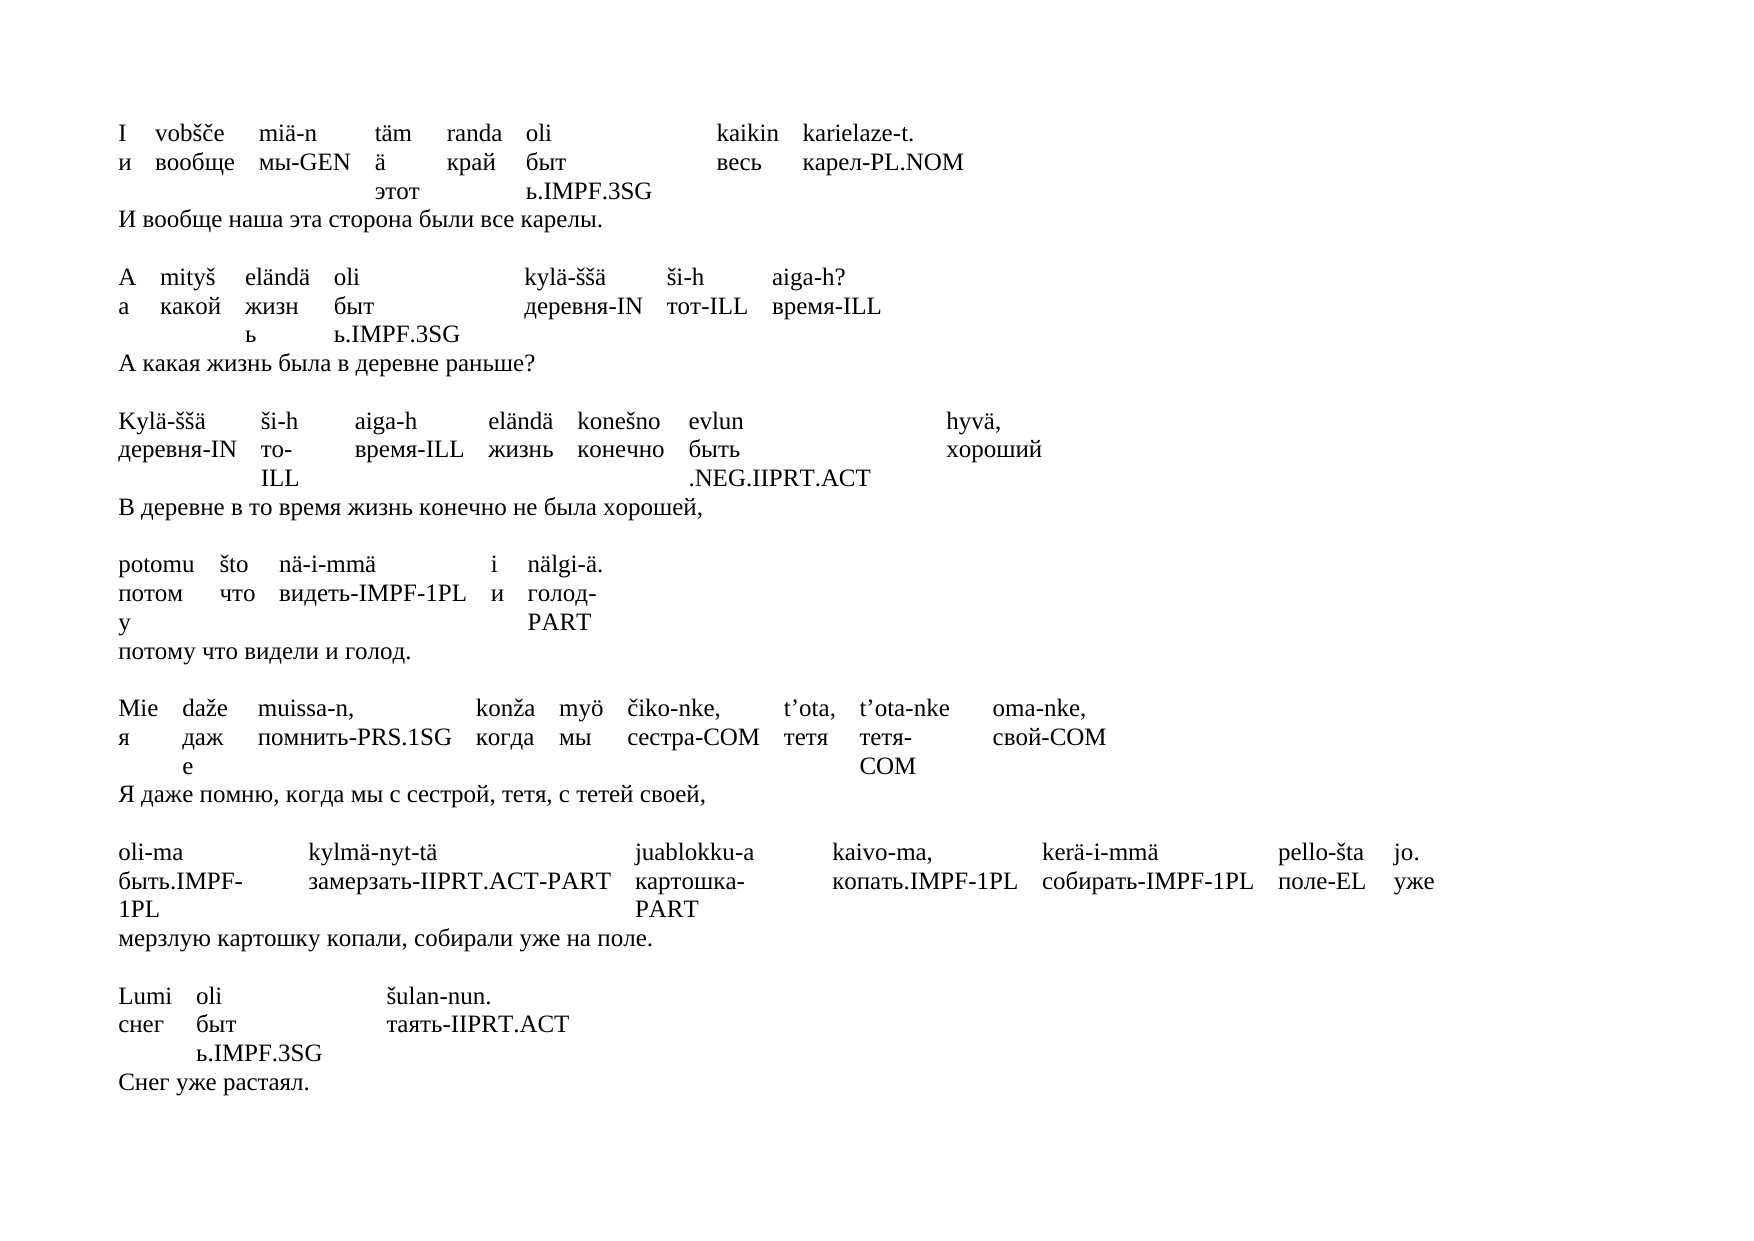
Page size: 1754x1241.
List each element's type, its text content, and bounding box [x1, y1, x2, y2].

table_header kylmä-nyt-tä замерзать-IIPRT.ACT-PART [296, 837, 623, 923]
table_header oli-ma быть.IMPF-1PL [106, 837, 296, 923]
table_header oli быть.IMPF.3SG [322, 262, 512, 348]
table_header kylä-ššä деревня-IN [513, 262, 655, 348]
text А какая жизнь была в деревне раньше? [118, 348, 1636, 377]
table_header evlun быть.NEG.IIPRT.ACT [676, 406, 934, 492]
table_header konešno конечно [565, 406, 676, 492]
table_header kerä-i-mmä собирать-IMPF-1PL [1030, 837, 1266, 923]
table_header potomu потому [106, 550, 207, 636]
table_header juablokku-a картошка-PART [623, 837, 820, 923]
table_header ši-h то-ILL [249, 406, 343, 492]
table_header vobšče вообще [143, 118, 247, 204]
table_header karielaze-t. карел-PL.NOM [791, 118, 976, 204]
table_header I и [106, 118, 143, 204]
table_header myö мы [547, 693, 615, 779]
table_header jo. уже [1382, 837, 1446, 923]
table_header t’ota, тетя [772, 693, 847, 779]
text Снег уже растаял. [118, 1067, 1636, 1096]
table_header ši-h тот-ILL [655, 262, 760, 348]
table_header t’ota-nke тетя-COM [848, 693, 981, 779]
table_header tämä этот [363, 118, 435, 204]
table_header muissa-n, помнить-PRS.1SG [246, 693, 464, 779]
table_header konža когда [464, 693, 547, 779]
table_header pello-šta поле-EL [1266, 837, 1382, 923]
text Я даже помню, когда мы с сестрой, тетя, с тетей своей, [118, 779, 1636, 808]
table_header daže даже [170, 693, 246, 779]
table_header kaikin весь [705, 118, 791, 204]
table_header šulan-nun. таять-IIPRT.ACT [375, 981, 581, 1067]
table_header što что [208, 550, 267, 636]
table_header aiga-h? время-ILL [760, 262, 893, 348]
table_header mityš какой [148, 262, 233, 348]
table_header eländä жизнь [233, 262, 322, 348]
table_header oma-nke, свой-COM [981, 693, 1118, 779]
table_header randa край [435, 118, 514, 204]
table_header Lumi снег [106, 981, 184, 1067]
table_header hyvä, хороший [934, 406, 1054, 492]
table_header i и [479, 550, 516, 636]
table_header nä-i-mmä видеть-IMPF-1PL [267, 550, 479, 636]
table_header Mie я [106, 693, 170, 779]
table_header kaivo-ma, копать.IMPF-1PL [820, 837, 1030, 923]
text В деревне в то время жизнь конечно не была хорошей, [118, 492, 1636, 521]
table_header oli быть.IMPF.3SG [514, 118, 704, 204]
table_header Kylä-ššä деревня-IN [106, 406, 249, 492]
text И вообще наша эта сторона были все карелы. [118, 204, 1636, 233]
text потому что видели и голод. [118, 636, 1636, 664]
table_header miä-n мы-GEN [247, 118, 363, 204]
table_header A а [106, 262, 148, 348]
text мерзлую картошку копали, собирали уже на поле. [118, 923, 1636, 952]
table_header aiga-h время-ILL [343, 406, 476, 492]
table_header nälgi-ä. голод-PART [516, 550, 672, 636]
table_header čiko-nke, сестра-COM [615, 693, 772, 779]
table_header eländä жизнь [476, 406, 565, 492]
table_header oli быть.IMPF.3SG [184, 981, 375, 1067]
